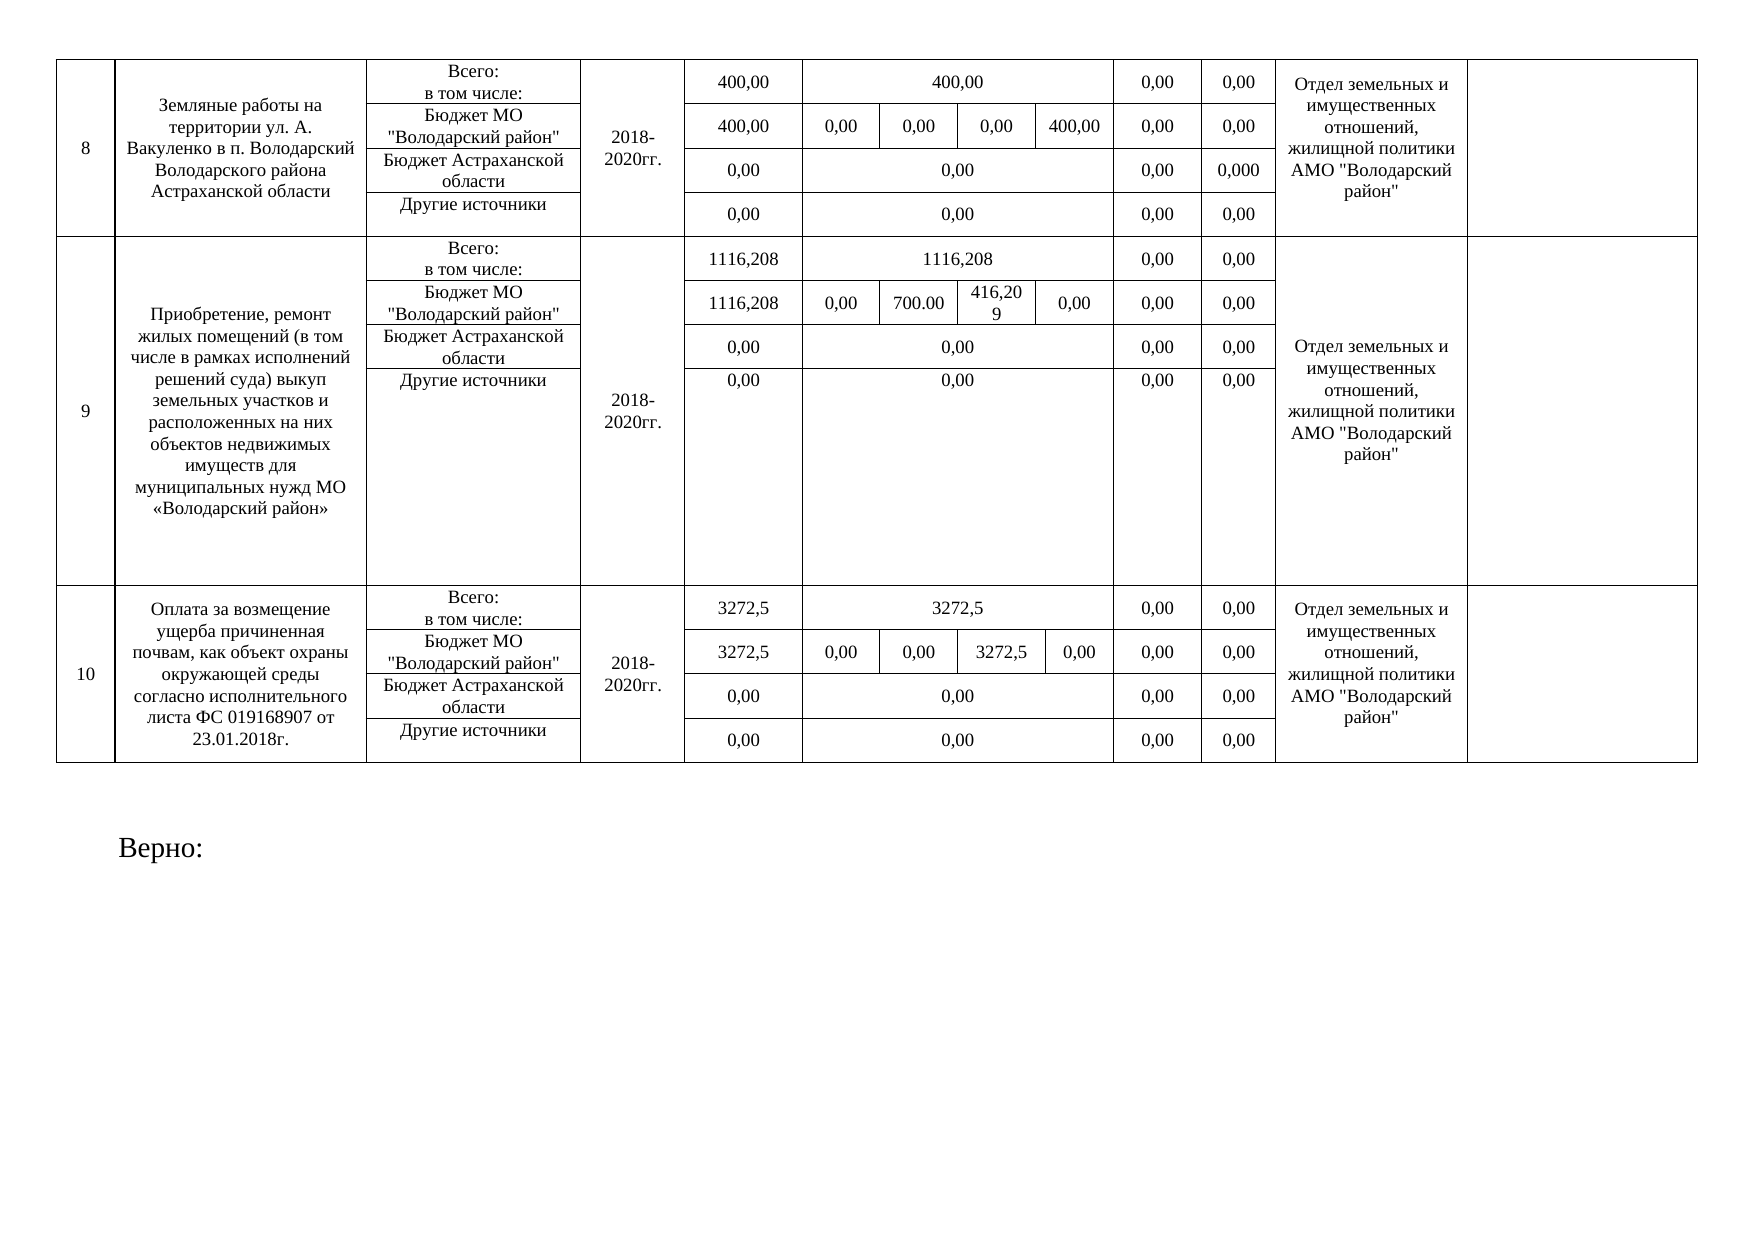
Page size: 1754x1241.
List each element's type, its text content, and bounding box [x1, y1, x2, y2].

table_cell [1468, 60, 1697, 236]
table_cell 3272,5 [685, 630, 802, 673]
table_cell 400,00 [685, 60, 802, 103]
table_cell 1116,208 [685, 237, 802, 280]
table_cell 0,00 [685, 369, 802, 585]
table_cell Всего: в том числе: [367, 586, 580, 629]
table_cell 0,00 [803, 630, 879, 673]
table_cell 0,00 [803, 281, 879, 324]
table_cell Бюджет Астраханской области [367, 325, 580, 368]
table_cell 0,00 [685, 149, 802, 192]
table_cell 400,00 [803, 60, 1113, 103]
table_cell 0,00 [803, 674, 1113, 717]
table_cell 3272,5 [958, 630, 1045, 673]
table_cell 0,00 [880, 630, 957, 673]
table_cell 0,00 [1114, 60, 1201, 103]
table_cell 0,00 [1114, 325, 1201, 368]
table_cell 0,00 [1114, 586, 1201, 629]
table_cell Земляные работы на территории ул. А. Вакуленко в п. Володарский Володарского района Астраханской области [116, 60, 366, 236]
table_cell 0,00 [1202, 104, 1275, 147]
table_cell 0,00 [1202, 325, 1275, 368]
table_cell 0,00 [1114, 369, 1201, 585]
table_cell Другие источники [367, 719, 580, 762]
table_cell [1276, 60, 1467, 236]
table_cell [1468, 237, 1697, 585]
table_cell 0,00 [803, 719, 1113, 762]
table_cell 0,000 [1202, 149, 1275, 192]
table_cell 0,00 [1202, 281, 1275, 324]
table_cell 2018-2020гг. [581, 60, 684, 236]
table_cell 0,00 [1114, 149, 1201, 192]
table_cell 2018-2020гг. [581, 237, 684, 585]
table_cell 8 [57, 60, 114, 236]
table_cell Бюджет МО "Володарский район" [367, 281, 580, 324]
table_cell 0,00 [803, 104, 879, 147]
table_cell 700.00 [880, 281, 957, 324]
table_cell Другие источники [367, 193, 580, 236]
table_cell 10 [57, 586, 114, 762]
table_cell 0,00 [1202, 60, 1275, 103]
table_cell 0,00 [685, 674, 802, 717]
table_cell Приобретение, ремонт жилых помещений (в том числе в рамках исполнений решений суда) выкуп земельных участков и расположенных на них объектов недвижимых имуществ для муниципальных нужд МО «Володарский район» [116, 237, 366, 585]
table_cell 416,209 [958, 281, 1035, 324]
table_cell 0,00 [958, 104, 1035, 147]
table_cell 0,00 [803, 149, 1113, 192]
table_cell 400,00 [685, 104, 802, 147]
table_cell 0,00 [1202, 674, 1275, 717]
table_cell [1468, 586, 1697, 762]
table_cell 0,00 [1114, 281, 1201, 324]
table_cell Другие источники [367, 369, 580, 585]
table_cell 1116,208 [803, 237, 1113, 280]
table_cell 0,00 [1202, 237, 1275, 280]
table_cell Бюджет МО "Володарский район" [367, 104, 580, 147]
table_cell 0,00 [1114, 193, 1201, 236]
table_cell 0,00 [1114, 719, 1201, 762]
table_cell 1116,208 [685, 281, 802, 324]
table_cell 2018-2020гг. [581, 586, 684, 762]
table_cell Всего: в том числе: [367, 237, 580, 280]
table_cell 0,00 [1046, 630, 1113, 673]
table_cell 9 [57, 237, 114, 585]
table_cell 400,00 [1036, 104, 1113, 147]
table_cell 0,00 [685, 719, 802, 762]
table_cell Отдел земельных и имущественных отношений, жилищной политики АМО "Володарский район" [1276, 237, 1467, 585]
table_cell 0,00 [1202, 630, 1275, 673]
table_cell Бюджет Астраханской области [367, 149, 580, 192]
table_cell Отдел земельных и имущественных отношений, жилищной политики АМО "Володарский район" [1276, 586, 1467, 762]
table_cell 0,00 [1202, 369, 1275, 585]
table_cell Всего: в том числе: [367, 60, 580, 103]
text Верно: [118, 830, 1636, 863]
table_cell 3272,5 [803, 586, 1113, 629]
table_cell 0,00 [803, 369, 1113, 585]
table_cell 0,00 [685, 325, 802, 368]
table_cell Оплата за возмещение ущерба причиненная почвам, как объект охраны окружающей среды согласно исполнительного листа ФС 019168907 от 23.01.2018г. [116, 586, 366, 762]
table_cell 0,00 [1114, 630, 1201, 673]
table_cell 0,00 [880, 104, 957, 147]
table_cell 0,00 [803, 325, 1113, 368]
table_cell 0,00 [1114, 674, 1201, 717]
table_cell 0,00 [1202, 193, 1275, 236]
table_cell Бюджет Астраханской области [367, 674, 580, 717]
table_cell 0,00 [1114, 237, 1201, 280]
table_cell 0,00 [1202, 586, 1275, 629]
table_cell 0,00 [803, 193, 1113, 236]
table_cell 0,00 [685, 193, 802, 236]
table_cell 0,00 [1036, 281, 1113, 324]
table_cell Бюджет МО "Володарский район" [367, 630, 580, 673]
table_cell 0,00 [1114, 104, 1201, 147]
table_cell 3272,5 [685, 586, 802, 629]
table_cell 0,00 [1202, 719, 1275, 762]
